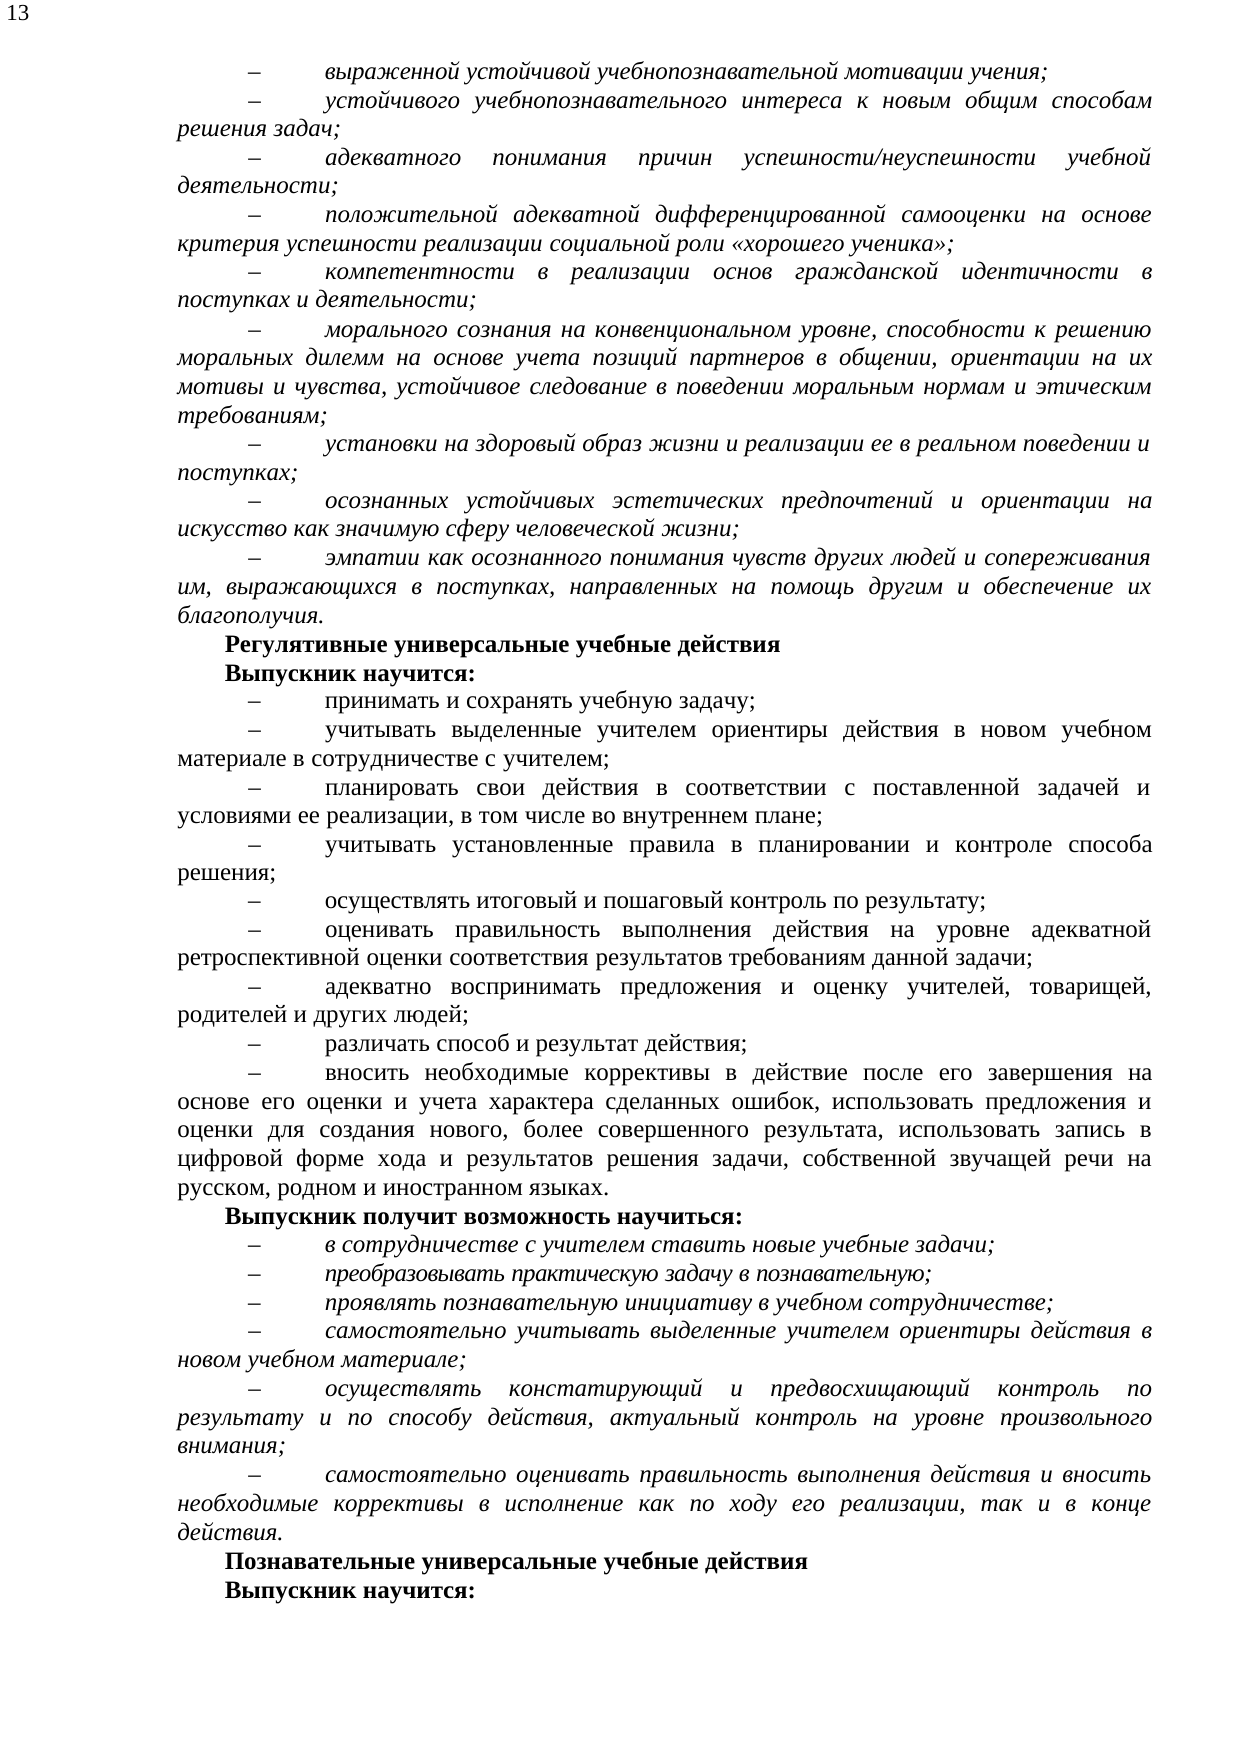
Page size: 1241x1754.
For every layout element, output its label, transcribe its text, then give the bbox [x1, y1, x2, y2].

list оценивать правильность выполнения действия на уровне адекватной ретроспективной оценки соответствия результатов требованиям данной задачи; [177, 915, 1152, 971]
list вносить необходимые коррективы в действие после его завершения на основе его оценки и учета характера сделанных ошибок, использовать предложения и оценки для создания нового, более совершенного результата, использовать запись в цифровой форме хода и результатов решения задачи, собственной звучащей речи на русском, родном и иностранном языках. [177, 1057, 1153, 1201]
subtitle Выпускник получит возможность научиться: [224, 1202, 1240, 1230]
list выраженной устойчивой учебно­познавательной мотивации учения; [248, 56, 1240, 85]
list осуществлять констатирующий и предвосхищающий контроль по результату и по способу действия, актуальный контроль на уровне произвольного внимания; [177, 1373, 1152, 1459]
list компетентности в реализации основ гражданской идентичности в поступках и деятельности; [177, 257, 1152, 313]
list самостоятельно учитывать выделенные учителем ориентиры действия в новом учебном материале; [177, 1316, 1153, 1373]
list осознанных устойчивых эстетических предпочтений и ориентации на искусство как значимую сферу человеческой жизни; [177, 486, 1152, 542]
list преобразовывать практическую задачу в познавательную; [248, 1258, 1240, 1287]
list учитывать выделенные учителем ориентиры действия в новом учебном материале в сотрудничестве с учителем; [177, 714, 1152, 772]
list планировать свои действия в соответствии с поставленной задачей и условиями ее реализации, в том числе во внутреннем плане; [177, 772, 1151, 829]
list проявлять познавательную инициативу в учебном сотрудничестве; [248, 1287, 1240, 1316]
list адекватного понимания причин успешности/неуспешности учебной деятельности; [177, 142, 1151, 199]
list эмпатии как осознанного понимания чувств других людей и сопереживания им, выражающихся в поступках, направленных на помощь другим и обеспечение их благополучия. [177, 542, 1152, 629]
subtitle Регулятивные универсальные учебные действия Выпускник научится: [224, 629, 781, 687]
list морального сознания на конвенциональном уровне, способности к решению моральных дилемм на основе учета позиций партнеров в общении, ориентации на их мотивы и чувства, устойчивое следование в поведении моральным нормам и этическим требованиям; [177, 314, 1152, 429]
list принимать и сохранять учебную задачу; [248, 687, 1240, 714]
list учитывать установленные правила в планировании и контроле способа решения; [177, 829, 1152, 886]
list установки на здоровый образ жизни и реализации ее в реальном поведении и поступках; [177, 429, 1151, 485]
list различать способ и результат действия; [248, 1028, 1240, 1057]
list устойчивого учебно­познавательного интереса к новым общим способам решения задач; [177, 86, 1152, 142]
list адекватно воспринимать предложения и оценку учителей, товарищей, родителей и других людей; [177, 972, 1152, 1028]
list осуществлять итоговый и пошаговый контроль по результату; [248, 886, 1240, 914]
list положительной адекватной дифференцированной самооценки на основе критерия успешности реализации социальной роли «хорошего ученика»; [177, 199, 1152, 257]
list в сотрудничестве с учителем ставить новые учебные задачи; [248, 1230, 1240, 1258]
subtitle Познавательные универсальные учебные действия Выпускник научится: [224, 1546, 808, 1603]
list самостоятельно оценивать правильность выполнения действия и вносить необходимые коррективы в исполнение как по ходу его реализации, так и в конце действия. [177, 1459, 1151, 1546]
